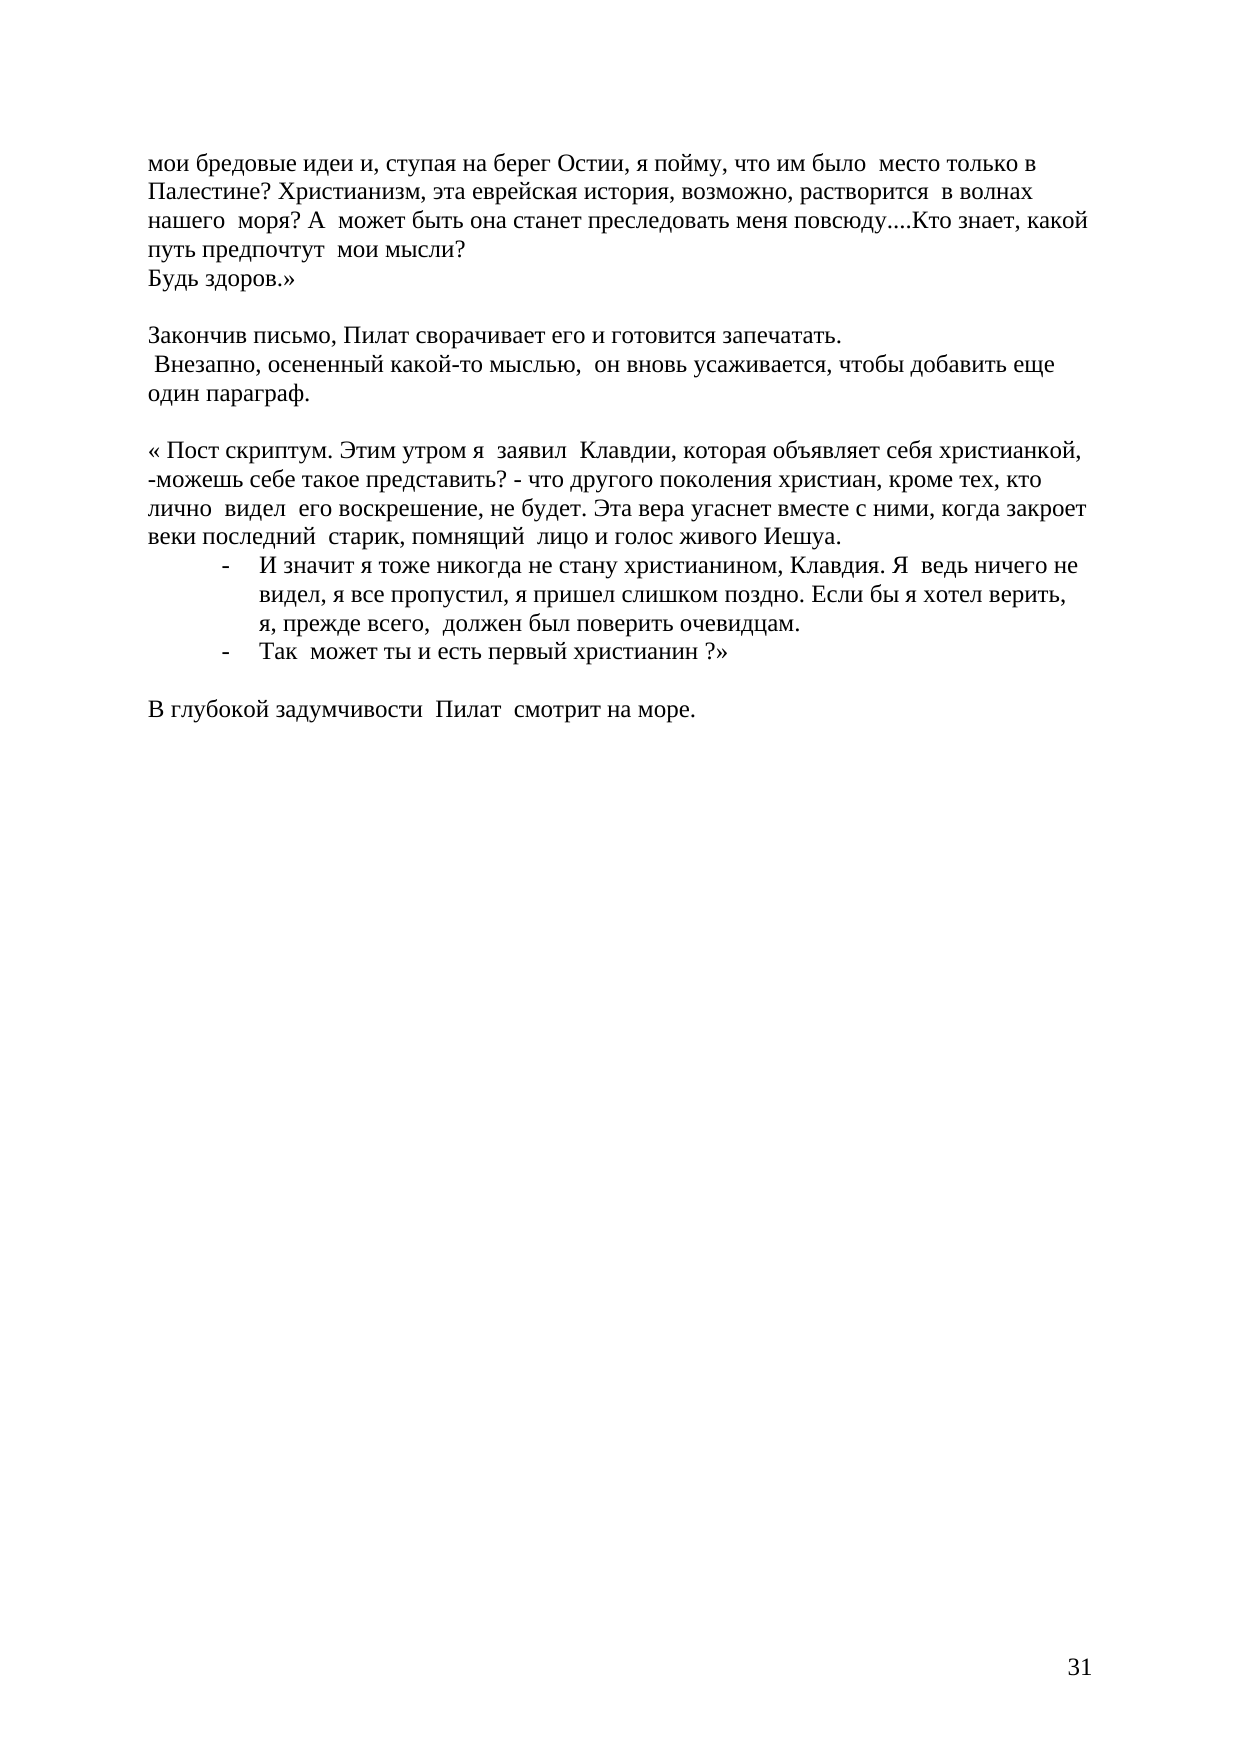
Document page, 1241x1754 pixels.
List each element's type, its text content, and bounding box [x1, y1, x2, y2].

list Так может ты и есть первый христианин ?» [221, 636, 1093, 665]
text « Пост скриптум. Этим утром я заявил Клавдии, которая объявляет себя христианкой, -можешь себе такое представить? - что другого поколения христиан, кроме тех, кто лично видел его воскрешение, не будет. Эта вера угаснет вместе с ними, когда закроет веки последний старик, помнящий лицо и голос живого Иешуа. [148, 435, 1093, 550]
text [148, 148, 1093, 263]
text Закончив письмо, Пилат сворачивает его и готовится запечатать. [148, 320, 1093, 349]
list И значит я тоже никогда не стану христианином, Клавдия. Я ведь ничего не видел, я все пропустил, я пришел слишком поздно. Если бы я хотел верить, я, прежде всего, должен был поверить очевидцам. [221, 550, 1093, 636]
text В глубокой задумчивости Пилат смотрит на море. [148, 694, 1093, 723]
text Внезапно, осененный какой-то мыслью, он вновь усаживается, чтобы добавить еще один параграф. [148, 349, 1093, 406]
text Будь здоров.» [148, 263, 1093, 291]
